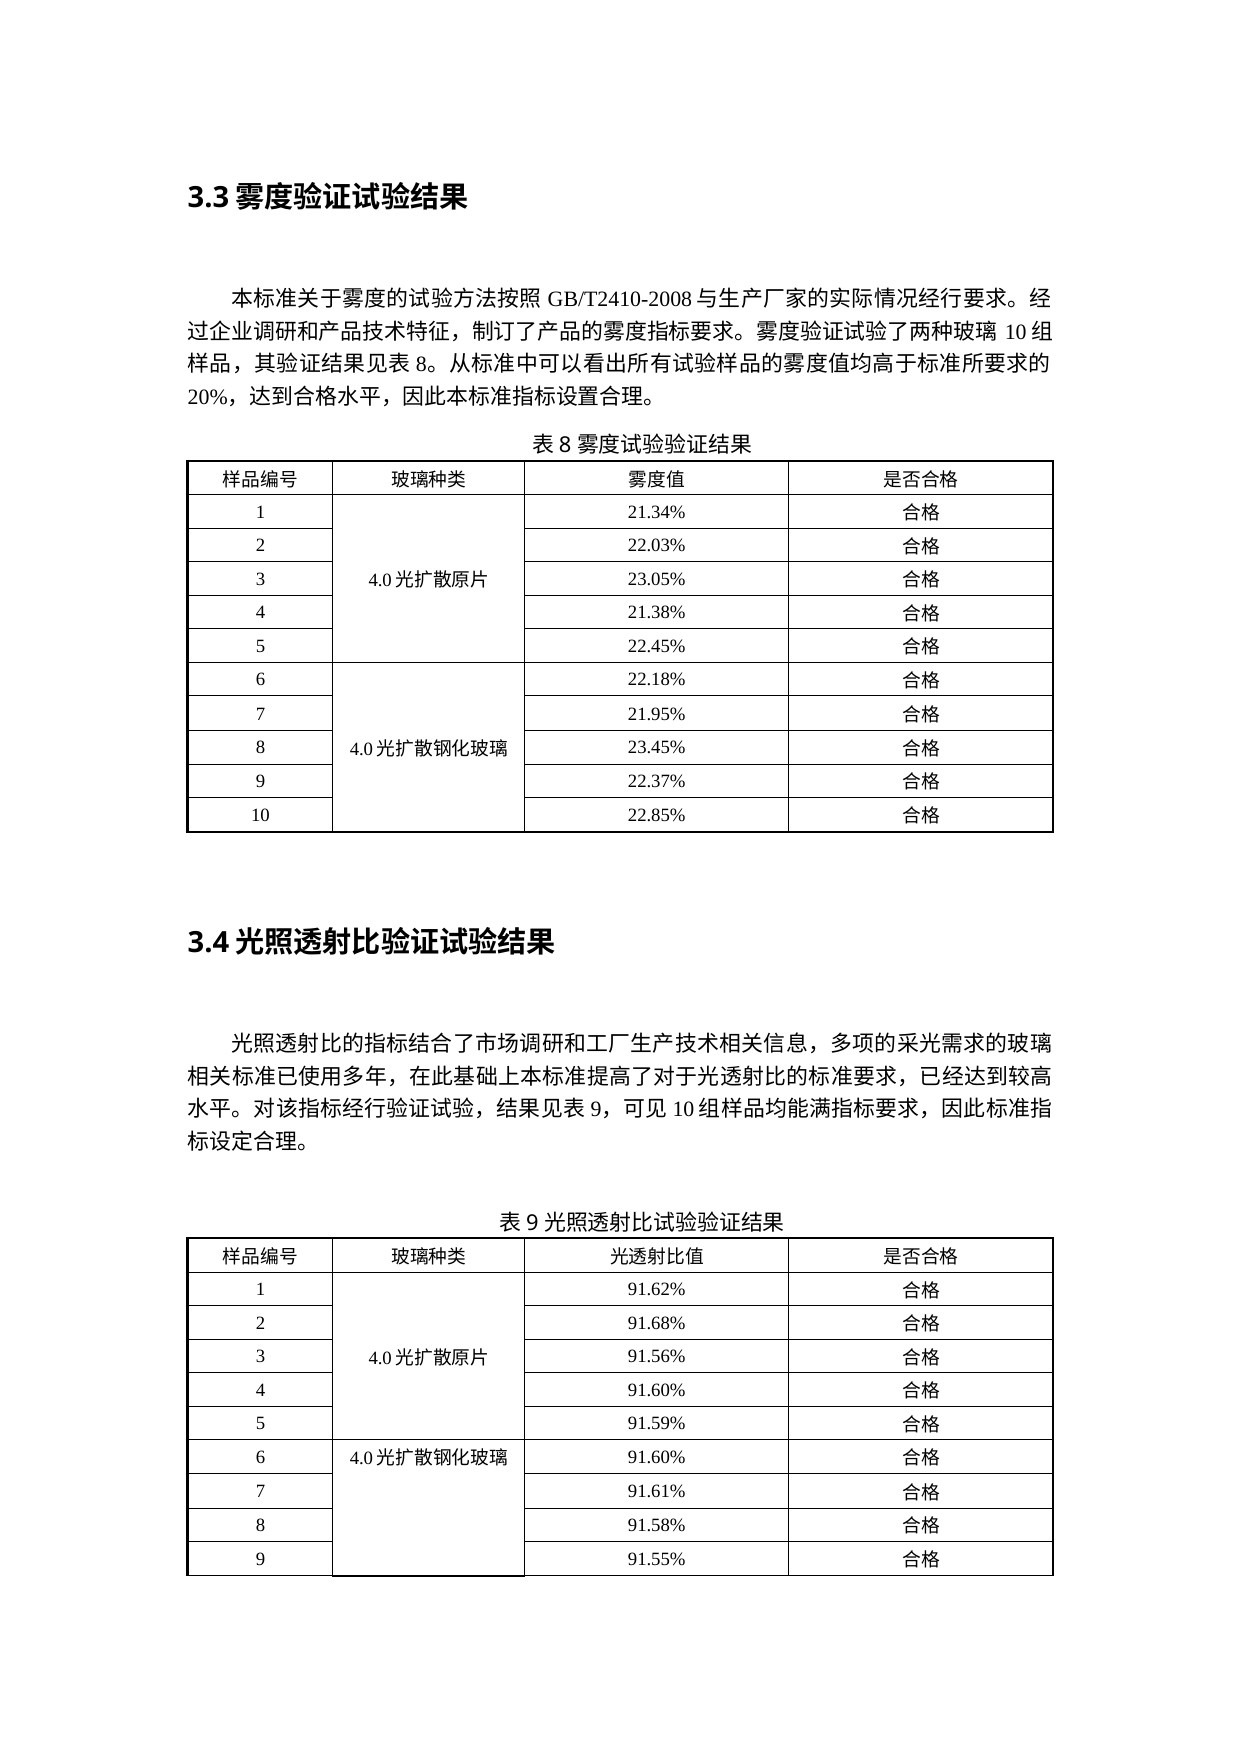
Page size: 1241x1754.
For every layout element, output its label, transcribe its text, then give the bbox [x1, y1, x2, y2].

table_cell 7 [189, 1474, 332, 1507]
list 表9 光照透射比试验验证结果 [231, 1204, 1053, 1237]
table_cell 2 [189, 529, 332, 561]
table_cell 合格 [789, 596, 1052, 628]
table_cell 23.45% [525, 731, 788, 763]
list 表8 雾度试验验证结果 [231, 427, 1053, 459]
table_cell 91.59% [525, 1407, 788, 1439]
table_cell 6 [189, 1440, 332, 1473]
table_cell 1 [189, 1273, 332, 1305]
table_cell 合格 [789, 1440, 1052, 1473]
table_header 是否合格 [789, 1239, 1052, 1272]
table_cell 合格 [789, 1509, 1052, 1541]
text 本标准关于雾度的试验方法按照GB/T2410-2008与生产厂家的实际情况经行要求。经过企业调研和产品技术特征，制订了产品的雾度指标要求。雾度验证试验了两种玻璃10组样品，其验证结果见表8。从标准中可以看出所有试验样品的雾度值均高于标准所要求的20%，达到合格水平，因此本标准指标设置合理。 [187, 281, 1053, 411]
table_cell 3 [189, 562, 332, 595]
table_cell 9 [189, 765, 332, 797]
table_cell 4 [189, 1373, 332, 1406]
table_cell 4 [189, 596, 332, 628]
table_cell 7 [189, 696, 332, 730]
table_cell 合格 [789, 1474, 1052, 1507]
table_cell 21.34% [525, 495, 788, 528]
table_header 是否合格 [789, 462, 1052, 494]
table_cell 合格 [789, 562, 1052, 595]
table_cell 5 [189, 1407, 332, 1439]
table_cell 6 [189, 663, 332, 695]
table_cell 22.03% [525, 529, 788, 561]
table_cell 22.85% [525, 798, 788, 831]
table_cell 5 [189, 629, 332, 662]
table_cell 合格 [789, 1273, 1052, 1305]
text 光照透射比的指标结合了市场调研和工厂生产技术相关信息，多项的采光需求的玻璃相关标准已使用多年，在此基础上本标准提高了对于光透射比的标准要求，已经达到较高水平。对该指标经行验证试验，结果见表9，可见10组样品均能满指标要求，因此标准指标设定合理。 [187, 1026, 1053, 1156]
table_cell 合格 [789, 1373, 1052, 1406]
table_cell 8 [189, 731, 332, 763]
subtitle 3.4光照透射比验证试验结果 [187, 907, 1053, 972]
table_cell 21.38% [525, 596, 788, 628]
table_cell 22.45% [525, 629, 788, 662]
table_header 样品编号 [189, 1239, 332, 1272]
table_cell 合格 [789, 529, 1052, 561]
table_cell 合格 [789, 629, 1052, 662]
table_cell 91.61% [525, 1474, 788, 1507]
table_cell 91.58% [525, 1509, 788, 1541]
table_cell 合格 [789, 1340, 1052, 1372]
table_cell 合格 [789, 798, 1052, 831]
table_cell 91.60% [525, 1440, 788, 1473]
table_cell 91.56% [525, 1340, 788, 1372]
table_header 样品编号 [189, 462, 332, 494]
table_cell 4.0光扩散钢化玻璃 [333, 663, 524, 831]
table_cell 合格 [789, 495, 1052, 528]
table_cell 合格 [789, 663, 1052, 695]
table_cell 22.18% [525, 663, 788, 695]
table_cell 4.0光扩散钢化玻璃 [333, 1440, 524, 1574]
table_header 玻璃种类 [333, 1239, 524, 1272]
subtitle 3.3雾度验证试验结果 [187, 162, 1053, 227]
table_cell 2 [189, 1306, 332, 1339]
table_cell 91.68% [525, 1306, 788, 1339]
table_cell 22.37% [525, 765, 788, 797]
table_cell 合格 [789, 1407, 1052, 1439]
table_cell 91.60% [525, 1373, 788, 1406]
table_header 雾度值 [525, 462, 788, 494]
table_cell 4.0光扩散原片 [333, 1273, 524, 1439]
table_cell 91.62% [525, 1273, 788, 1305]
table_header 光透射比值 [525, 1239, 788, 1272]
table_cell 1 [189, 495, 332, 528]
table_cell 合格 [789, 1542, 1052, 1574]
table_cell 21.95% [525, 696, 788, 730]
table_cell 合格 [789, 765, 1052, 797]
table_cell 23.05% [525, 562, 788, 595]
table_cell 9 [189, 1542, 332, 1574]
table_cell 合格 [789, 1306, 1052, 1339]
table_cell 10 [189, 798, 332, 831]
table_header 玻璃种类 [333, 462, 524, 494]
table_cell 3 [189, 1340, 332, 1372]
table_cell 合格 [789, 731, 1052, 763]
table_cell 4.0光扩散原片 [333, 495, 524, 662]
table_cell 8 [189, 1509, 332, 1541]
table_cell 91.55% [525, 1542, 788, 1574]
table_cell 合格 [789, 696, 1052, 730]
